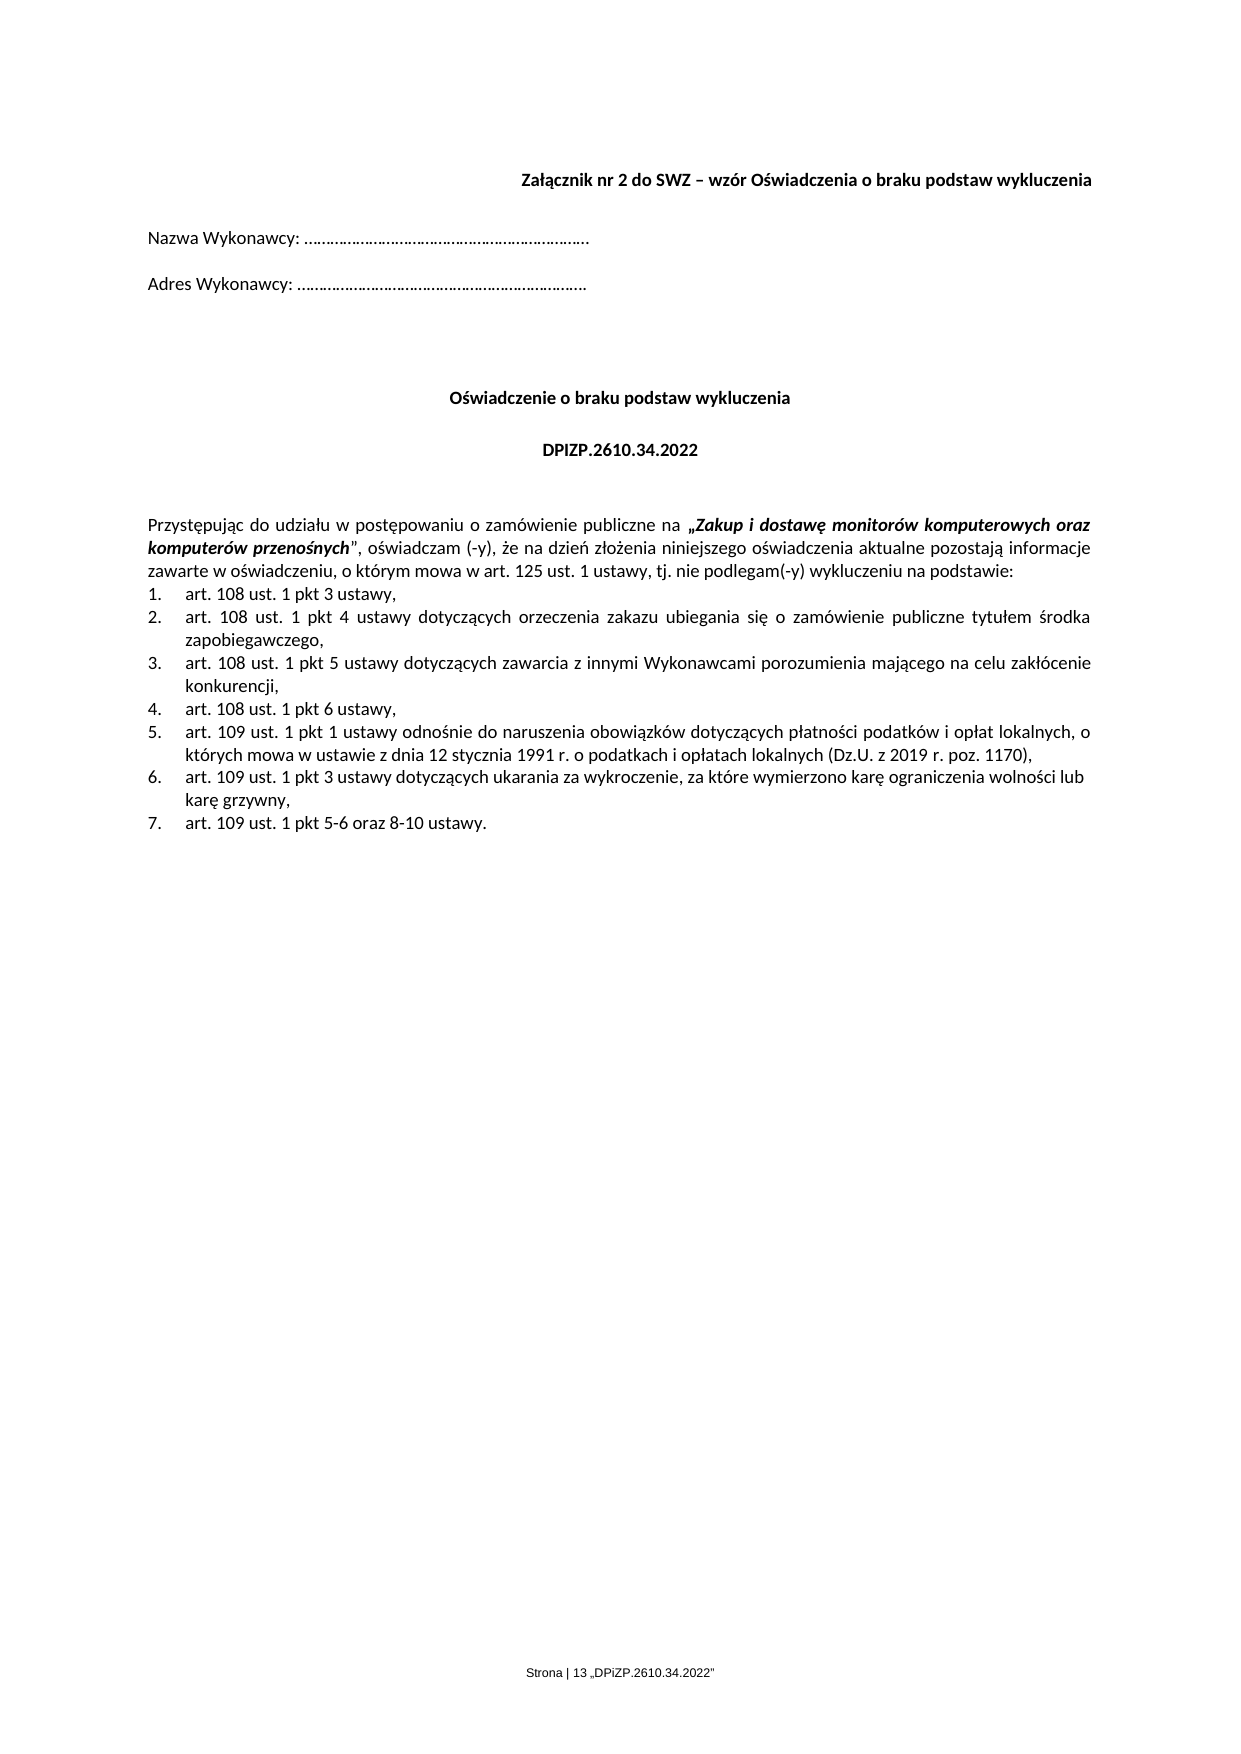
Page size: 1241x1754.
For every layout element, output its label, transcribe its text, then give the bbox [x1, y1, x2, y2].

list art. 108 ust. 1 pkt 6 ustawy, [148, 697, 1092, 720]
list art. 108 ust. 1 pkt 3 ustawy, [148, 582, 1092, 605]
text Oświadczenie o braku podstaw wykluczenia [148, 386, 1092, 409]
text Nazwa Wykonawcy: ………………………………………………………… [148, 226, 1092, 249]
text DPIZP.2610.34.2022 [148, 438, 1092, 461]
list art. 108 ust. 1 pkt 4 ustawy dotyczących orzeczenia zakazu ubiegania się o zamówienie publiczne tytułem środka zapobiegawczego, [148, 605, 1092, 651]
text Adres Wykonawcy: …………………………………………………………. [148, 272, 1092, 295]
list art. 109 ust. 1 pkt 1 ustawy odnośnie do naruszenia obowiązków dotyczących płatności podatków i opłat lokalnych, o których mowa w ustawie z dnia 12 stycznia 1991 r. o podatkach i opłatach lokalnych (Dz.U. z 2019 r. poz. 1170), [148, 720, 1092, 766]
list art. 108 ust. 1 pkt 5 ustawy dotyczących zawarcia z innymi Wykonawcami porozumienia mającego na celu zakłócenie konkurencji, [148, 651, 1092, 697]
list art. 109 ust. 1 pkt 3 ustawy dotyczących ukarania za wykroczenie, za które wymierzono karę ograniczenia wolności lub karę grzywny, [148, 766, 1092, 811]
text Przystępując do udziału w postępowaniu o zamówienie publiczne na „Zakup i dostawę monitorów komputerowych oraz komputerów przenośnych”, oświadczam (-y), że na dzień złożenia niniejszego oświadczenia aktualne pozostają informacje zawarte w oświadczeniu, o którym mowa w art. 125 ust. 1 ustawy, tj. nie podlegam(-y) wykluczeniu na podstawie: [148, 513, 1092, 582]
list art. 109 ust. 1 pkt 5-6 oraz 8-10 ustawy. [148, 811, 1092, 834]
text Załącznik nr 2 do SWZ – wzór Oświadczenia o braku podstaw wykluczenia [148, 168, 1092, 191]
